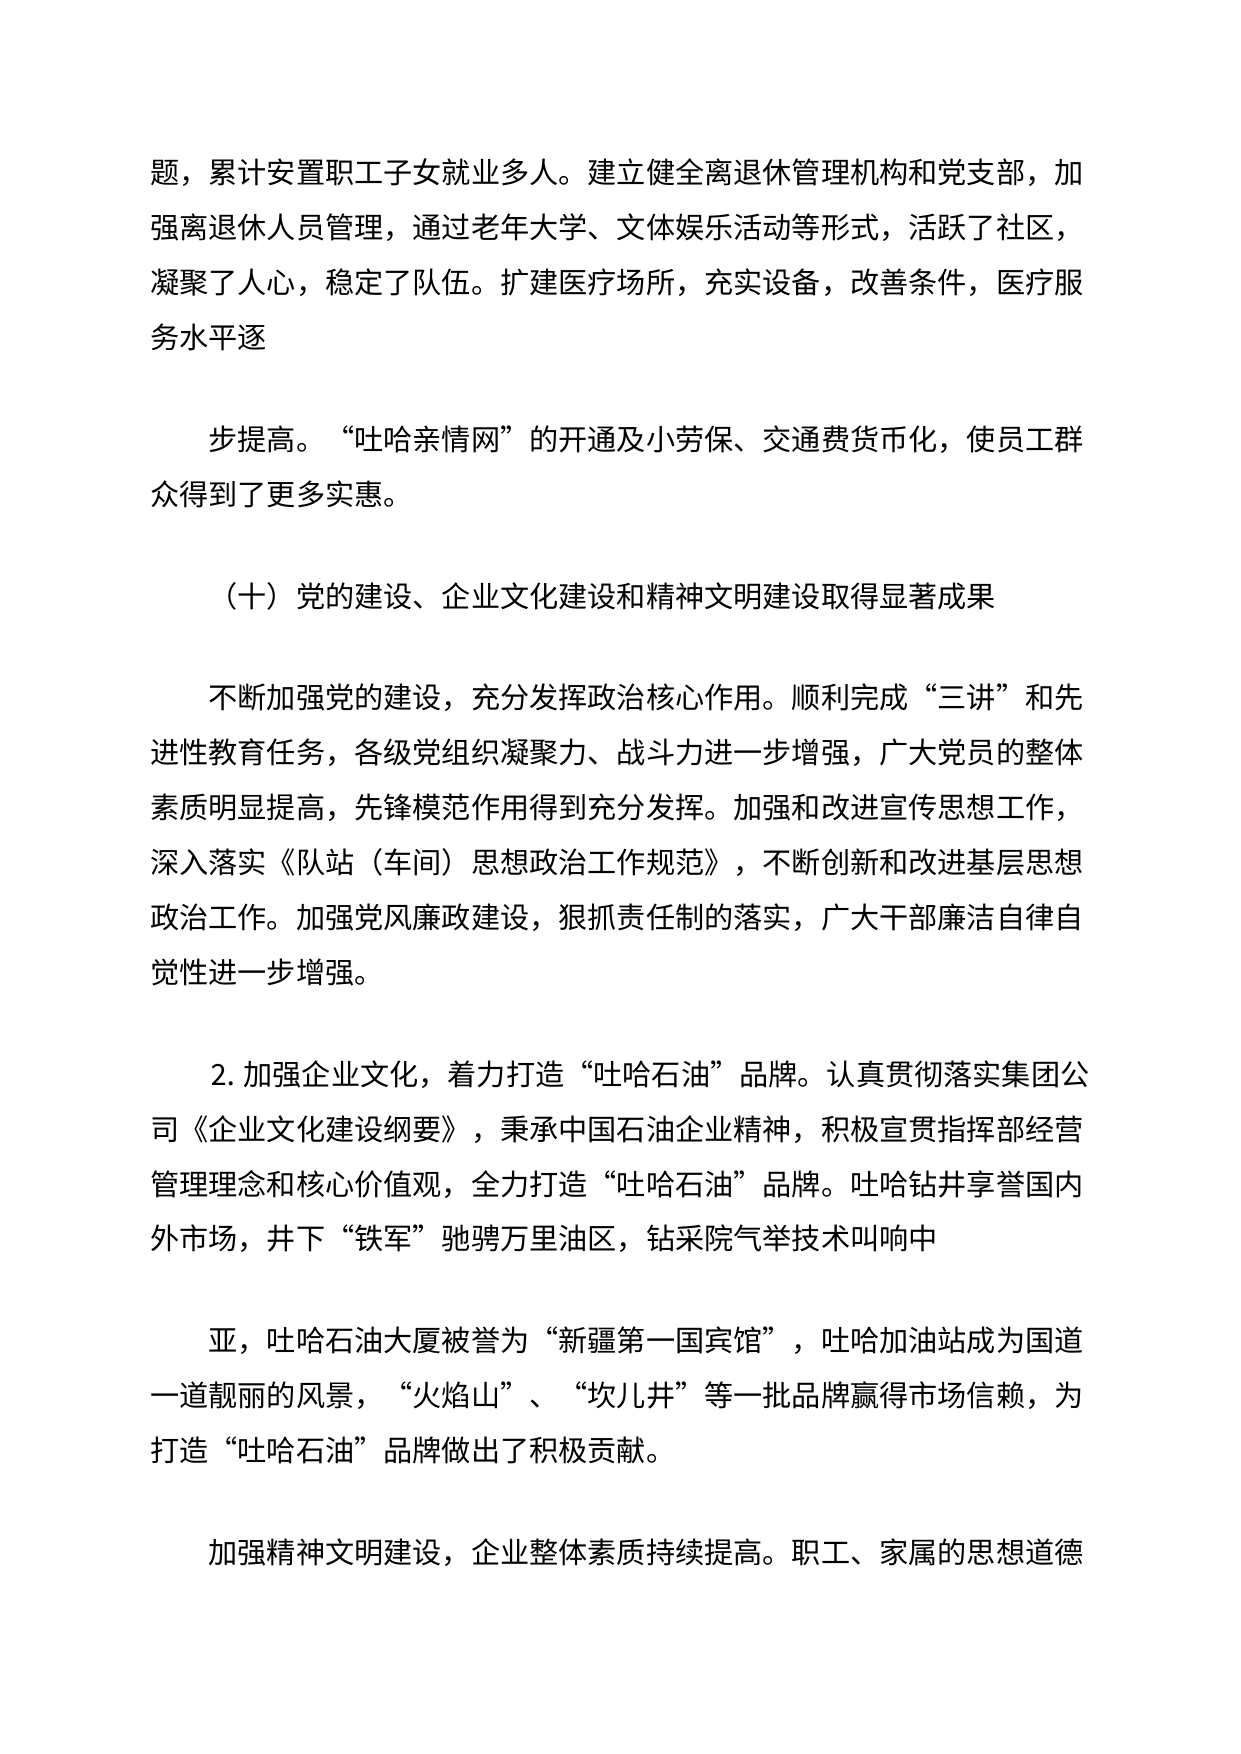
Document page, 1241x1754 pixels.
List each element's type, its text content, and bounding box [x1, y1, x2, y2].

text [150, 150, 1090, 357]
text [150, 1529, 1090, 1572]
text 亚，吐哈石油大厦被誉为“新疆第一国宾馆”，吐哈加油站成为国道一道靓丽的风景，“火焰山”、“坎儿井”等一批品牌赢得市场信赖，为打造“吐哈石油”品牌做出了积极贡献。 [150, 1318, 1090, 1470]
text 步提高。“吐哈亲情网”的开通及小劳保、交通费货币化，使员工群众得到了更多实惠。 [150, 416, 1090, 514]
text ⒉加强企业文化，着力打造“吐哈石油”品牌。认真贯彻落实集团公司《企业文化建设纲要》，秉承中国石油企业精神，积极宣贯指挥部经营管理理念和核心价值观，全力打造“吐哈石油”品牌。吐哈钻井享誉国内外市场，井下“铁军”驰骋万里油区，钻采院气举技术叫响中 [150, 1051, 1090, 1258]
text （十）党的建设、企业文化建设和精神文明建设取得显著成果 [150, 573, 1090, 615]
text 不断加强党的建设，充分发挥政治核心作用。顺利完成“三讲”和先进性教育任务，各级党组织凝聚力、战斗力进一步增强，广大党员的整体素质明显提高，先锋模范作用得到充分发挥。加强和改进宣传思想工作，深入落实《队站（车间）思想政治工作规范》，不断创新和改进基层思想政治工作。加强党风廉政建设，狠抓责任制的落实，广大干部廉洁自律自觉性进一步增强。 [150, 675, 1090, 992]
